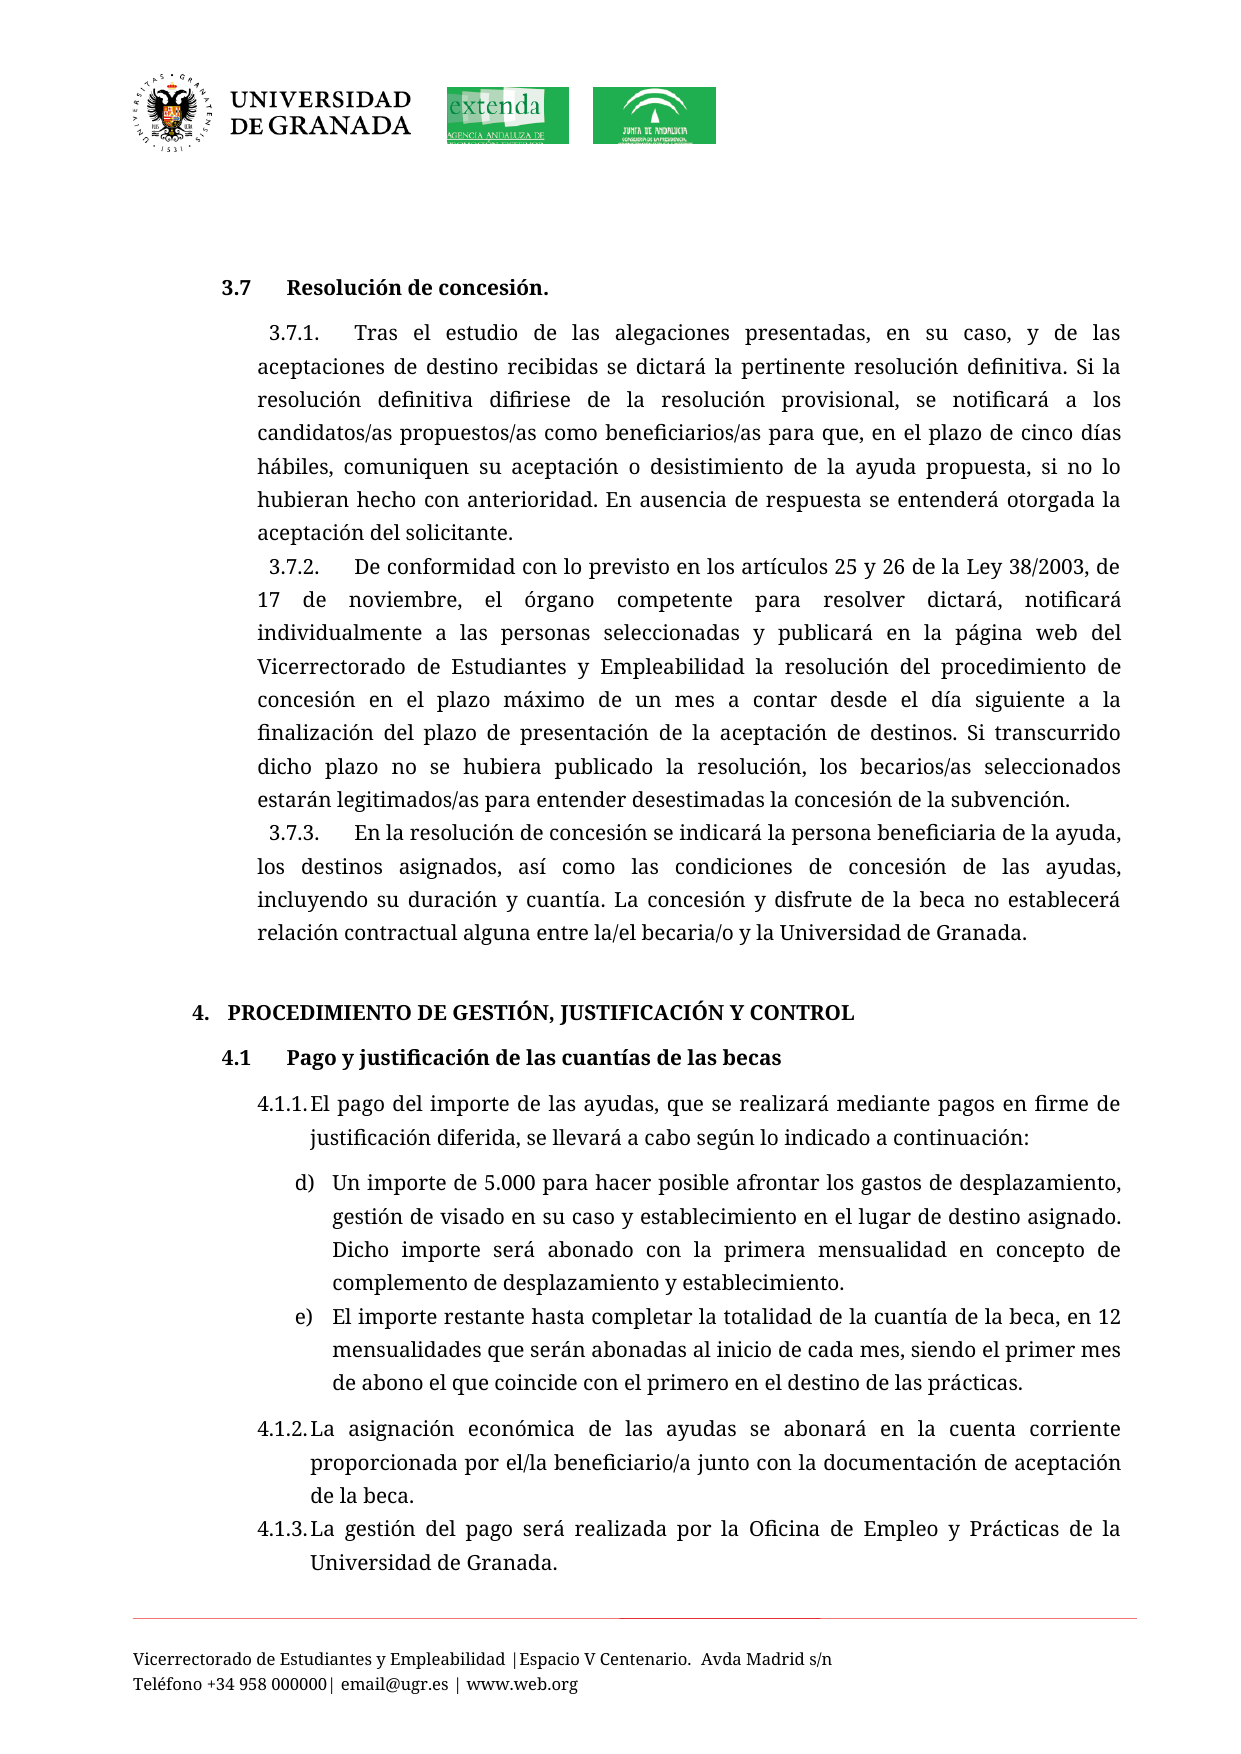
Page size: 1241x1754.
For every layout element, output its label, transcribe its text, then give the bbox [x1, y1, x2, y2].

text De conformidad con lo previsto en los artículos 25 y 26 de la Ley 38/2003, de 17 de noviembre, el órgano competente para resolver dictará, notificará individualmente a las personas seleccionadas y publicará en la página web del Vicerrectorado de Estudiantes y Empleabilidad la resolución del procedimiento de concesión en el plazo máximo de un mes a contar desde el día siguiente a la finalización del plazo de presentación de la aceptación de destinos. Si transcurrido dicho plazo no se hubiera publicado la resolución, los becarios/as seleccionados estarán legitimados/as para entender desestimadas la concesión de la subvención. [257, 547, 1122, 814]
text El importe restante hasta completar la totalidad de la cuantía de la beca, en 12 mensualidades que serán abonadas al inicio de cada mes, siendo el primer mes de abono el que coincide con el primero en el destino de las prácticas. [294, 1297, 1122, 1397]
text PROCEDIMIENTO DE GESTIÓN, JUSTIFICACIÓN Y CONTROL [192, 993, 1122, 1027]
text Resolución de concesión. [222, 268, 1122, 302]
text Tras el estudio de las alegaciones presentadas, en su caso, y de las aceptaciones de destino recibidas se dictará la pertinente resolución definitiva. Si la resolución definitiva difiriese de la resolución provisional, se notificará a los candidatos/as propuestos/as como beneficiarios/as para que, en el plazo de cinco días hábiles, comuniquen su aceptación o desistimiento de la ayuda propuesta, si no lo hubieran hecho con anterioridad. En ausencia de respuesta se entenderá otorgada la aceptación del solicitante. [257, 314, 1122, 547]
text El pago del importe de las ayudas, que se realizará mediante pagos en firme de justificación diferida, se llevará a cabo según lo indicado a continuación: [257, 1085, 1122, 1152]
picture [132, 74, 411, 152]
text En la resolución de concesión se indicará la persona beneficiaria de la ayuda, los destinos asignados, así como las condiciones de concesión de las ayudas, incluyendo su duración y cuantía. La concesión y disfrute de la beca no establecerá relación contractual alguna entre la/el becaria/o y la Universidad de Granada. [257, 814, 1122, 947]
text La gestión del pago será realizada por la Oficina de Empleo y Prácticas de la Universidad de Granada. [257, 1510, 1122, 1577]
picture [436, 81, 728, 144]
text Un importe de 5.000 para hacer posible afrontar los gastos de desplazamiento, gestión de visado en su caso y establecimiento en el lugar de destino asignado. Dicho importe será abonado con la primera mensualidad en concepto de complemento de desplazamiento y establecimiento. [294, 1164, 1122, 1297]
text La asignación económica de las ayudas se abonará en la cuenta corriente proporcionada por el/la beneficiario/a junto con la documentación de aceptación de la beca. [257, 1410, 1122, 1510]
list Pago y justificación de las cuantías de las becas [222, 1039, 1122, 1072]
